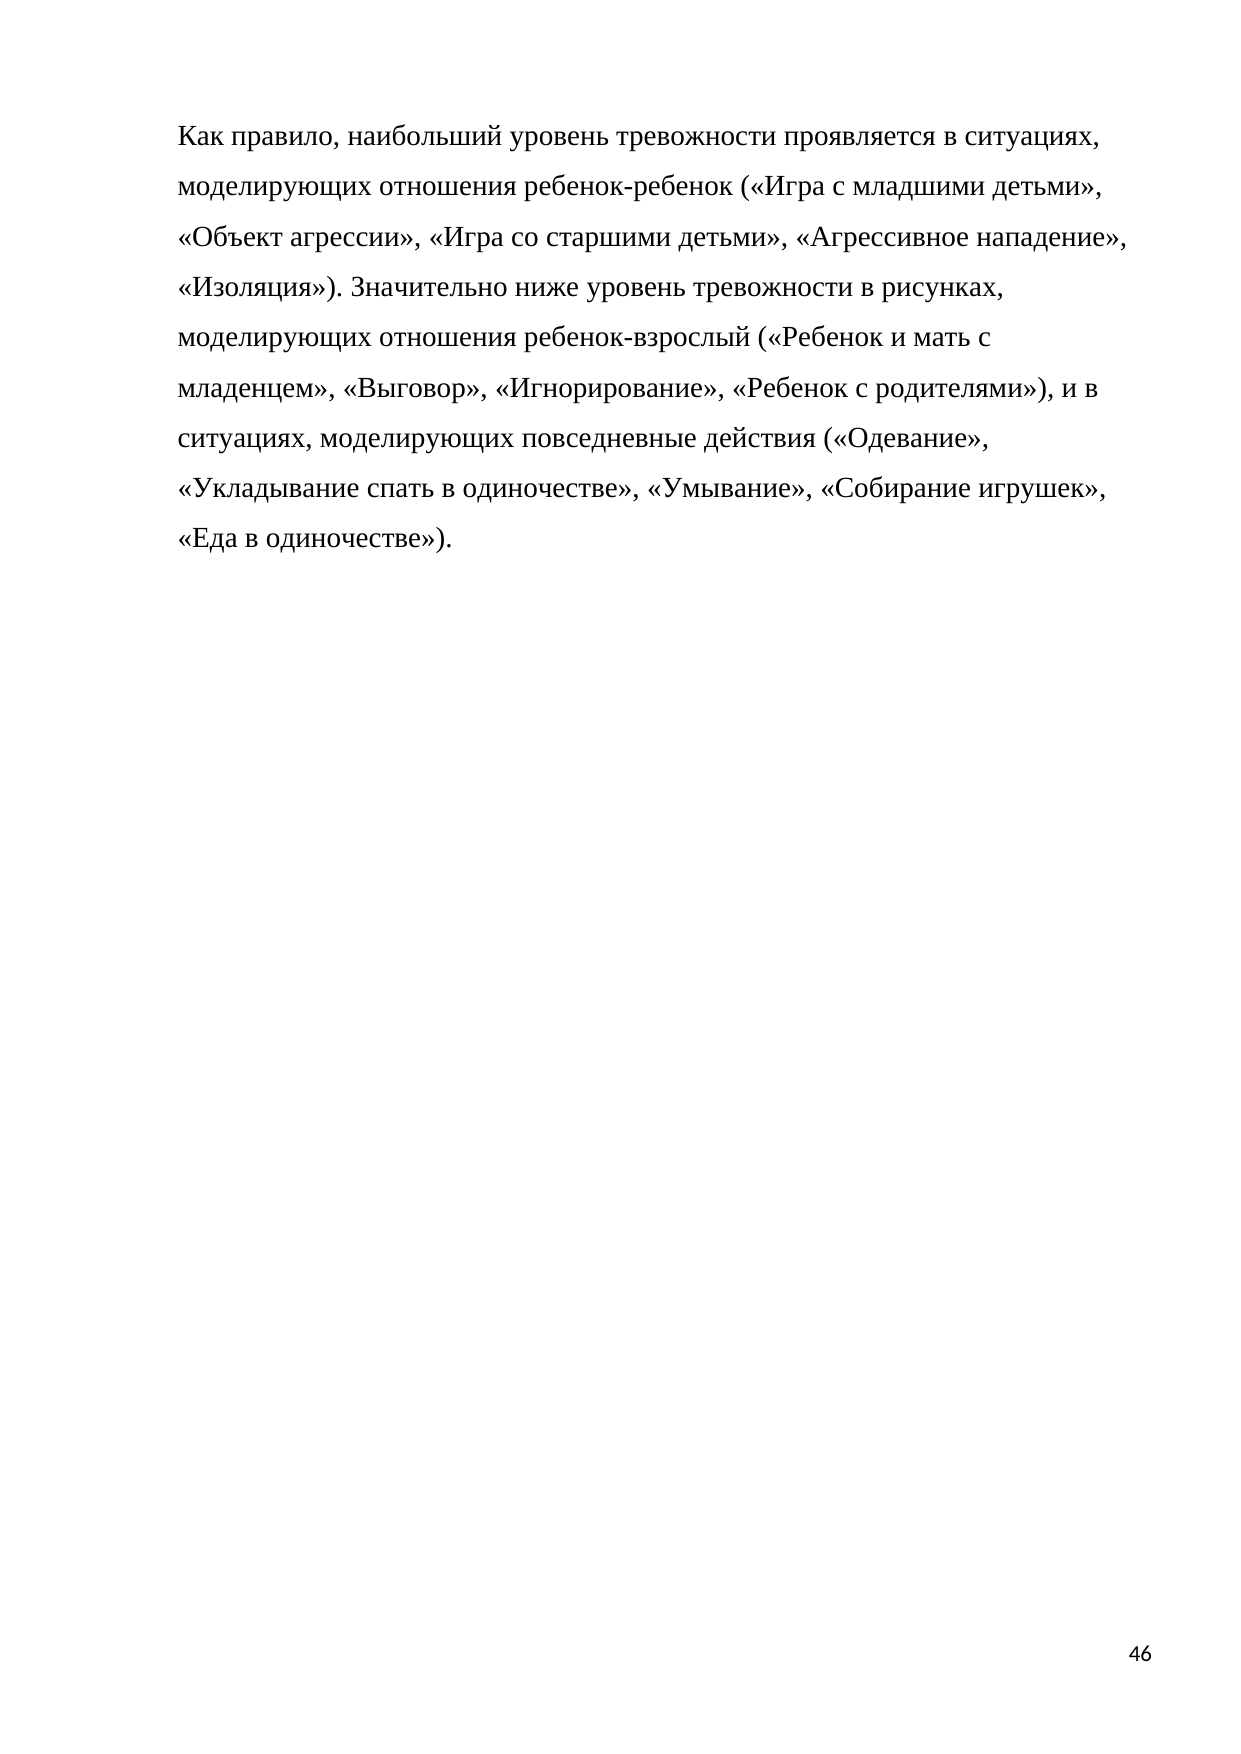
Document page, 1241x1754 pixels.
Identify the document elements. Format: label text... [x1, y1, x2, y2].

text Как правило, наибольший уровень тревожности проявляется в ситуациях, моделирующих отношения ребенок-ребенок («Игра с младшими детьми», «Объект агрессии», «Игра со старшими детьми», «Агрессивное нападение», «Изоляция»). Значительно ниже уровень тревожности в рисунках, моделирующих отношения ребенок-взрослый («Ребенок и мать с младенцем», «Выговор», «Игнорирование», «Ребенок с родителями»), и в ситуациях, моделирующих повседневные действия («Одевание», «Укладывание спать в одиночестве», «Умывание», «Собирание игрушек», «Еда в одиночестве»). [177, 118, 1152, 554]
